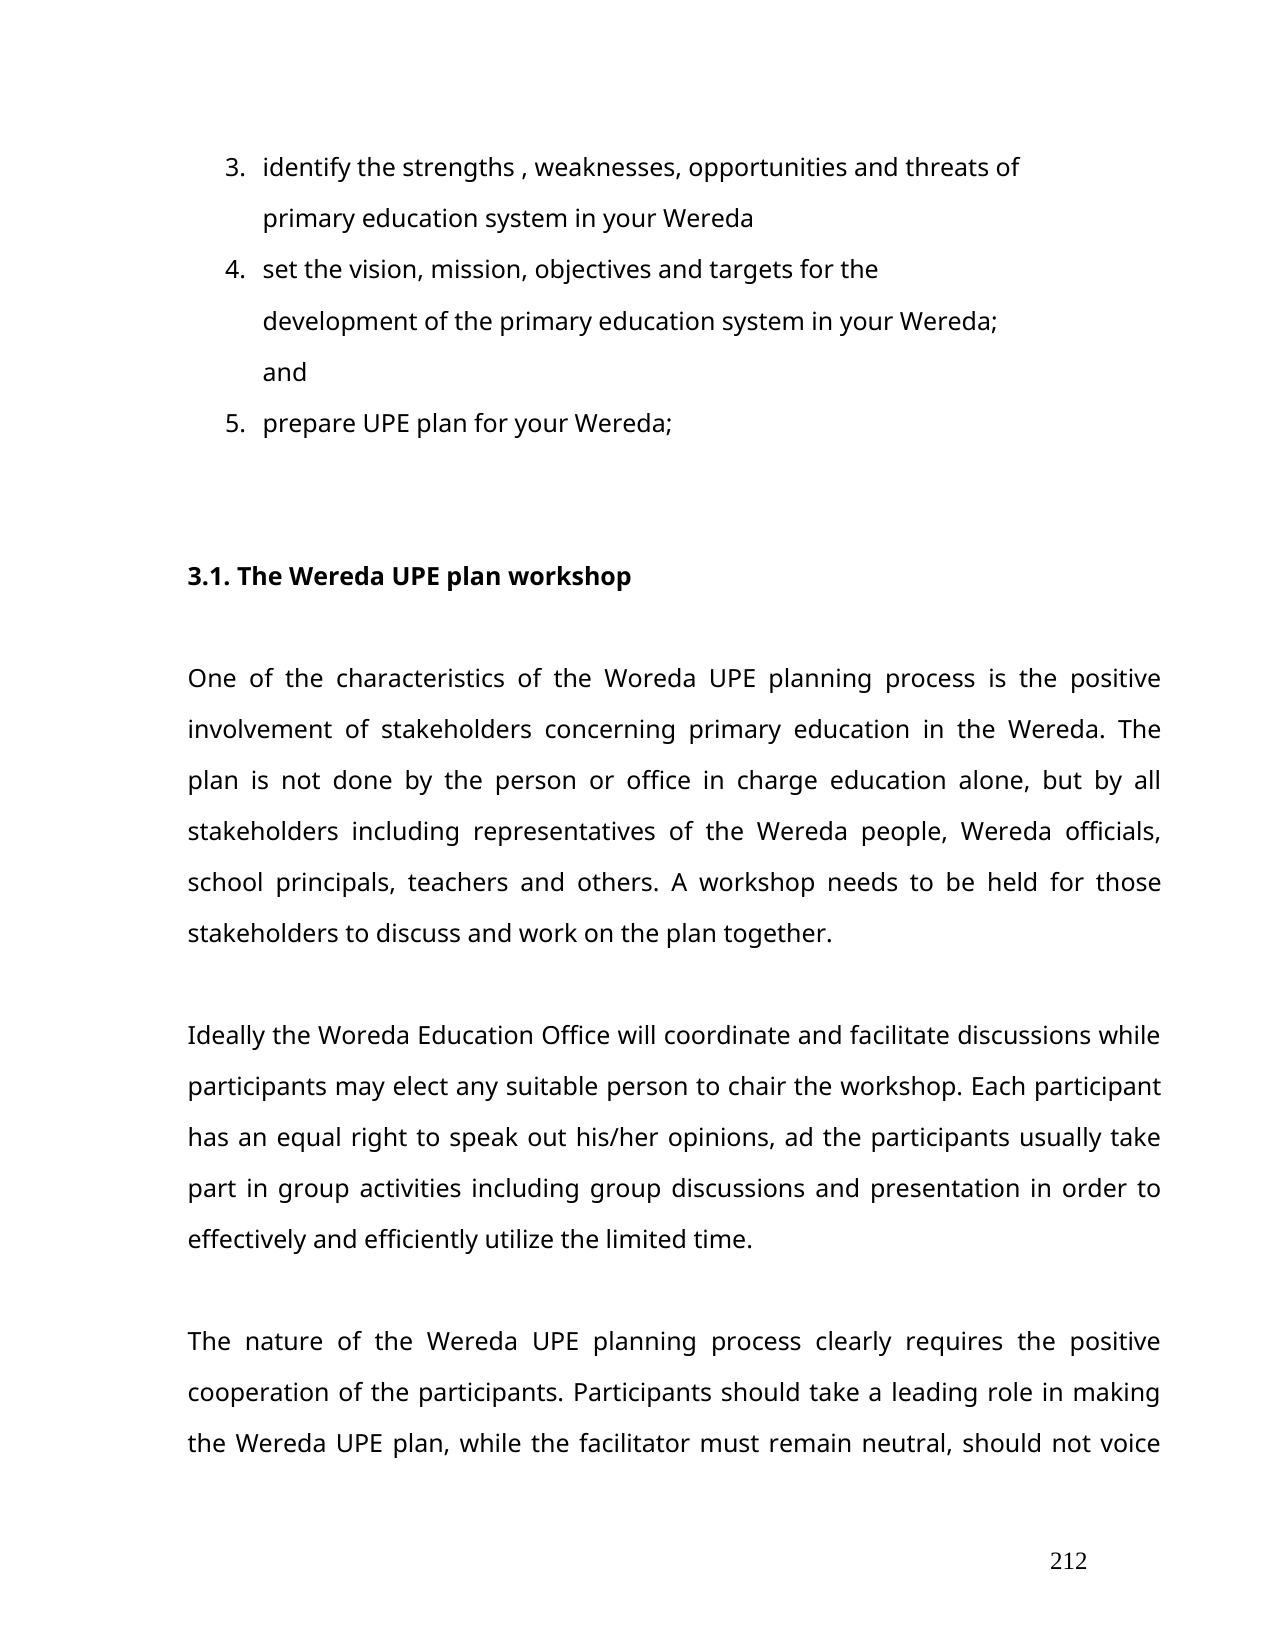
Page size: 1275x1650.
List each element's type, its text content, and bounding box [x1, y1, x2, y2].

text 3.1. The Wereda UPE plan workshop [187, 558, 1031, 592]
text One of the characteristics of the Woreda UPE planning process is the positive involvement of stakeholders concerning primary education in the Wereda. The plan is not done by the person or office in charge education alone, but by all stakeholders including representatives of the Wereda people, Wereda officials, school principals, teachers and others. A workshop needs to be held for those stakeholders to discuss and work on the plan together. [187, 660, 1162, 950]
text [187, 1324, 1162, 1460]
list prepare UPE plan for your Wereda; [225, 405, 1031, 439]
list set the vision, mission, objectives and targets for the development of the primary education system in your Wereda; and [225, 252, 1031, 388]
list identify the strengths , weaknesses, opportunities and threats of primary education system in your Wereda [225, 150, 1031, 235]
text Ideally the Woreda Education Office will coordinate and facilitate discussions while participants may elect any suitable person to chair the workshop. Each participant has an equal right to speak out his/her opinions, ad the participants usually take part in group activities including group discussions and presentation in order to effectively and efficiently utilize the limited time. [187, 1018, 1162, 1256]
